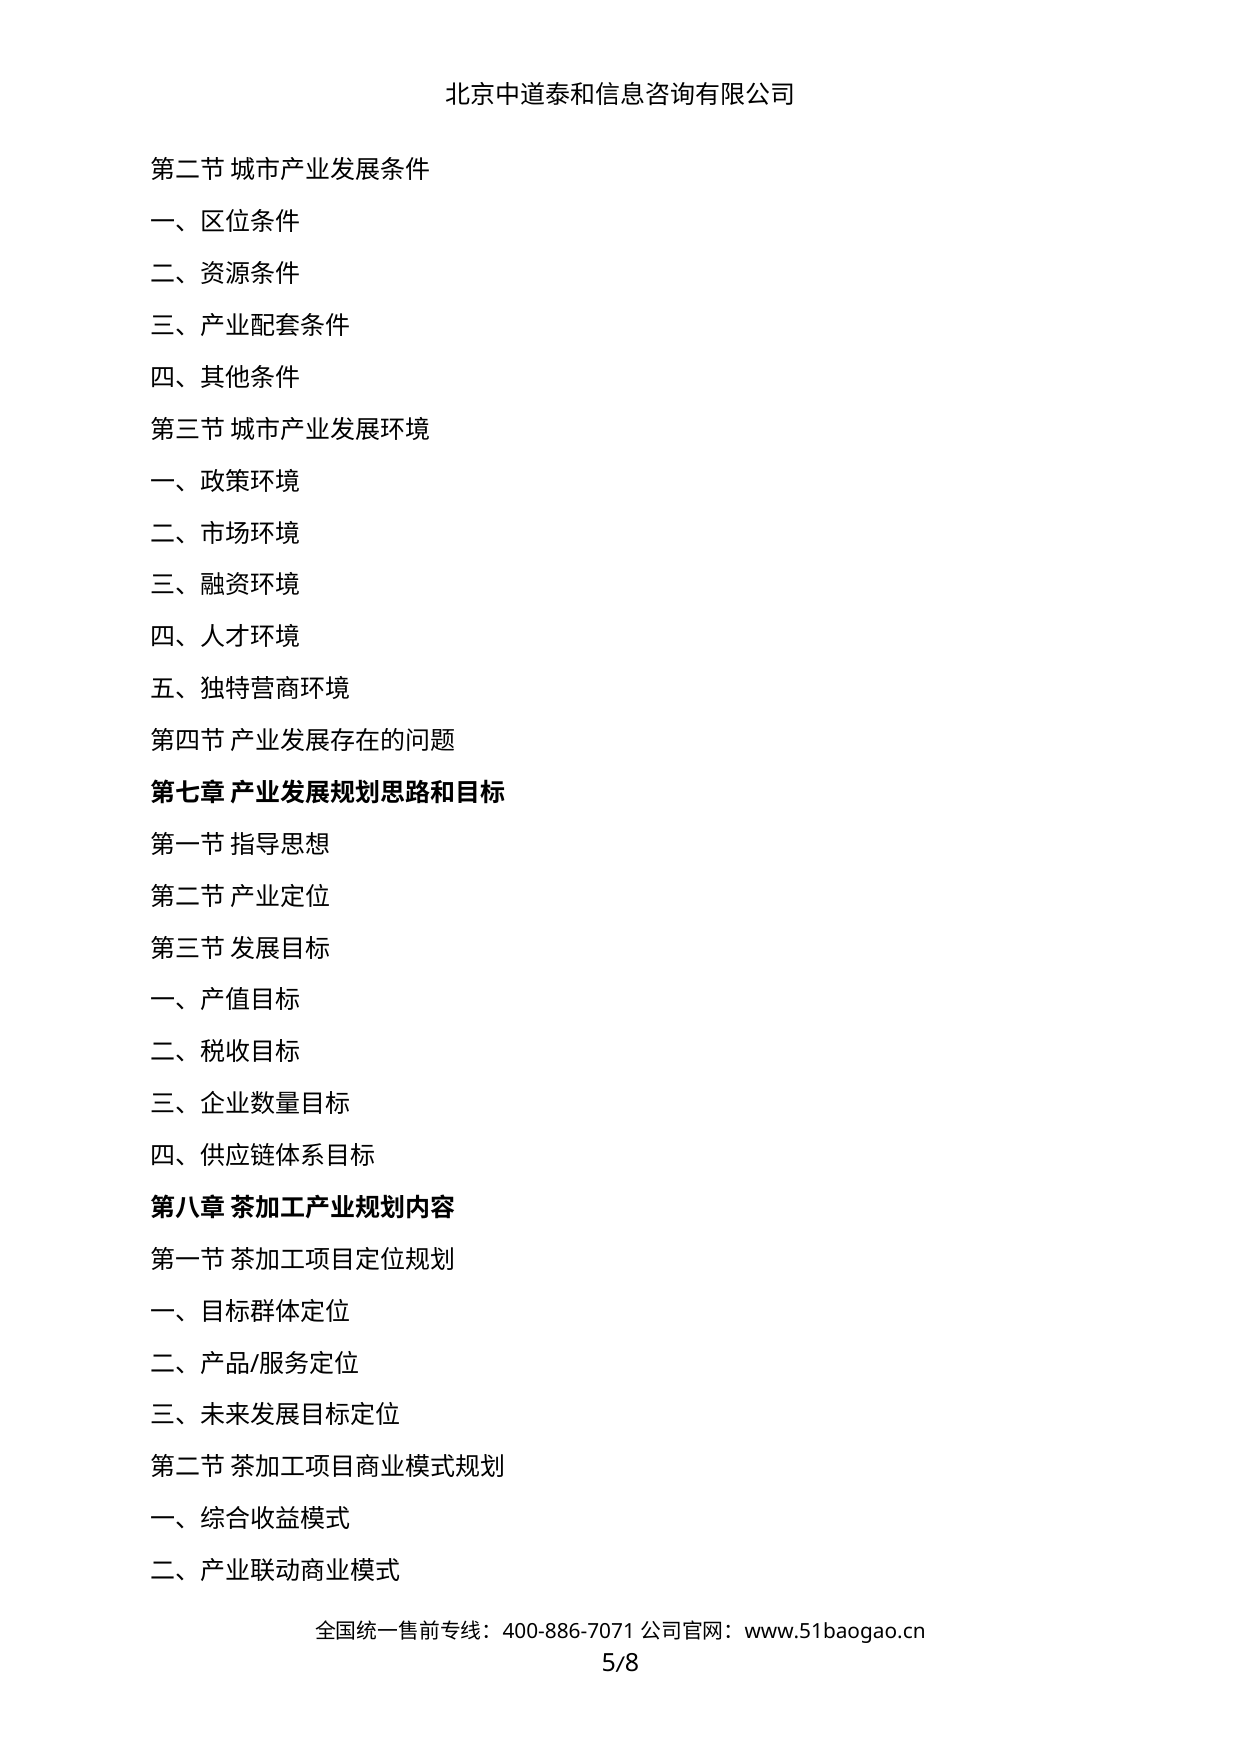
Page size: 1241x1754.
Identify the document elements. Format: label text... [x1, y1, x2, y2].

text 一、政策环境 [150, 461, 1090, 497]
text 二、市场环境 [150, 513, 1090, 549]
text 四、供应链体系目标 [150, 1136, 1090, 1172]
text 第三节 城市产业发展环境 [150, 409, 1090, 446]
text 第二节 产业定位 [150, 876, 1090, 912]
text 二、资源条件 [150, 254, 1090, 290]
text 四、其他条件 [150, 357, 1090, 394]
text 三、企业数量目标 [150, 1084, 1090, 1120]
text 四、人才环境 [150, 617, 1090, 653]
text 一、区位条件 [150, 202, 1090, 238]
text 第八章 茶加工产业规划内容 [150, 1187, 1090, 1224]
text 五、独特营商环境 [150, 669, 1090, 705]
text 三、融资环境 [150, 565, 1090, 601]
text 第七章 产业发展规划思路和目标 [150, 772, 1090, 809]
text 一、综合收益模式 [150, 1499, 1090, 1535]
text 三、产业配套条件 [150, 306, 1090, 342]
text 第一节 茶加工项目定位规划 [150, 1239, 1090, 1276]
text 第四节 产业发展存在的问题 [150, 721, 1090, 757]
text 三、未来发展目标定位 [150, 1395, 1090, 1431]
text 第二节 城市产业发展条件 [150, 150, 1090, 186]
text 二、产业联动商业模式 [150, 1551, 1090, 1587]
text 一、产值目标 [150, 980, 1090, 1016]
text 一、目标群体定位 [150, 1291, 1090, 1327]
text 二、产品/服务定位 [150, 1343, 1090, 1379]
text 第二节 茶加工项目商业模式规划 [150, 1447, 1090, 1483]
text 第三节 发展目标 [150, 928, 1090, 964]
text 二、税收目标 [150, 1032, 1090, 1068]
text 第一节 指导思想 [150, 824, 1090, 861]
